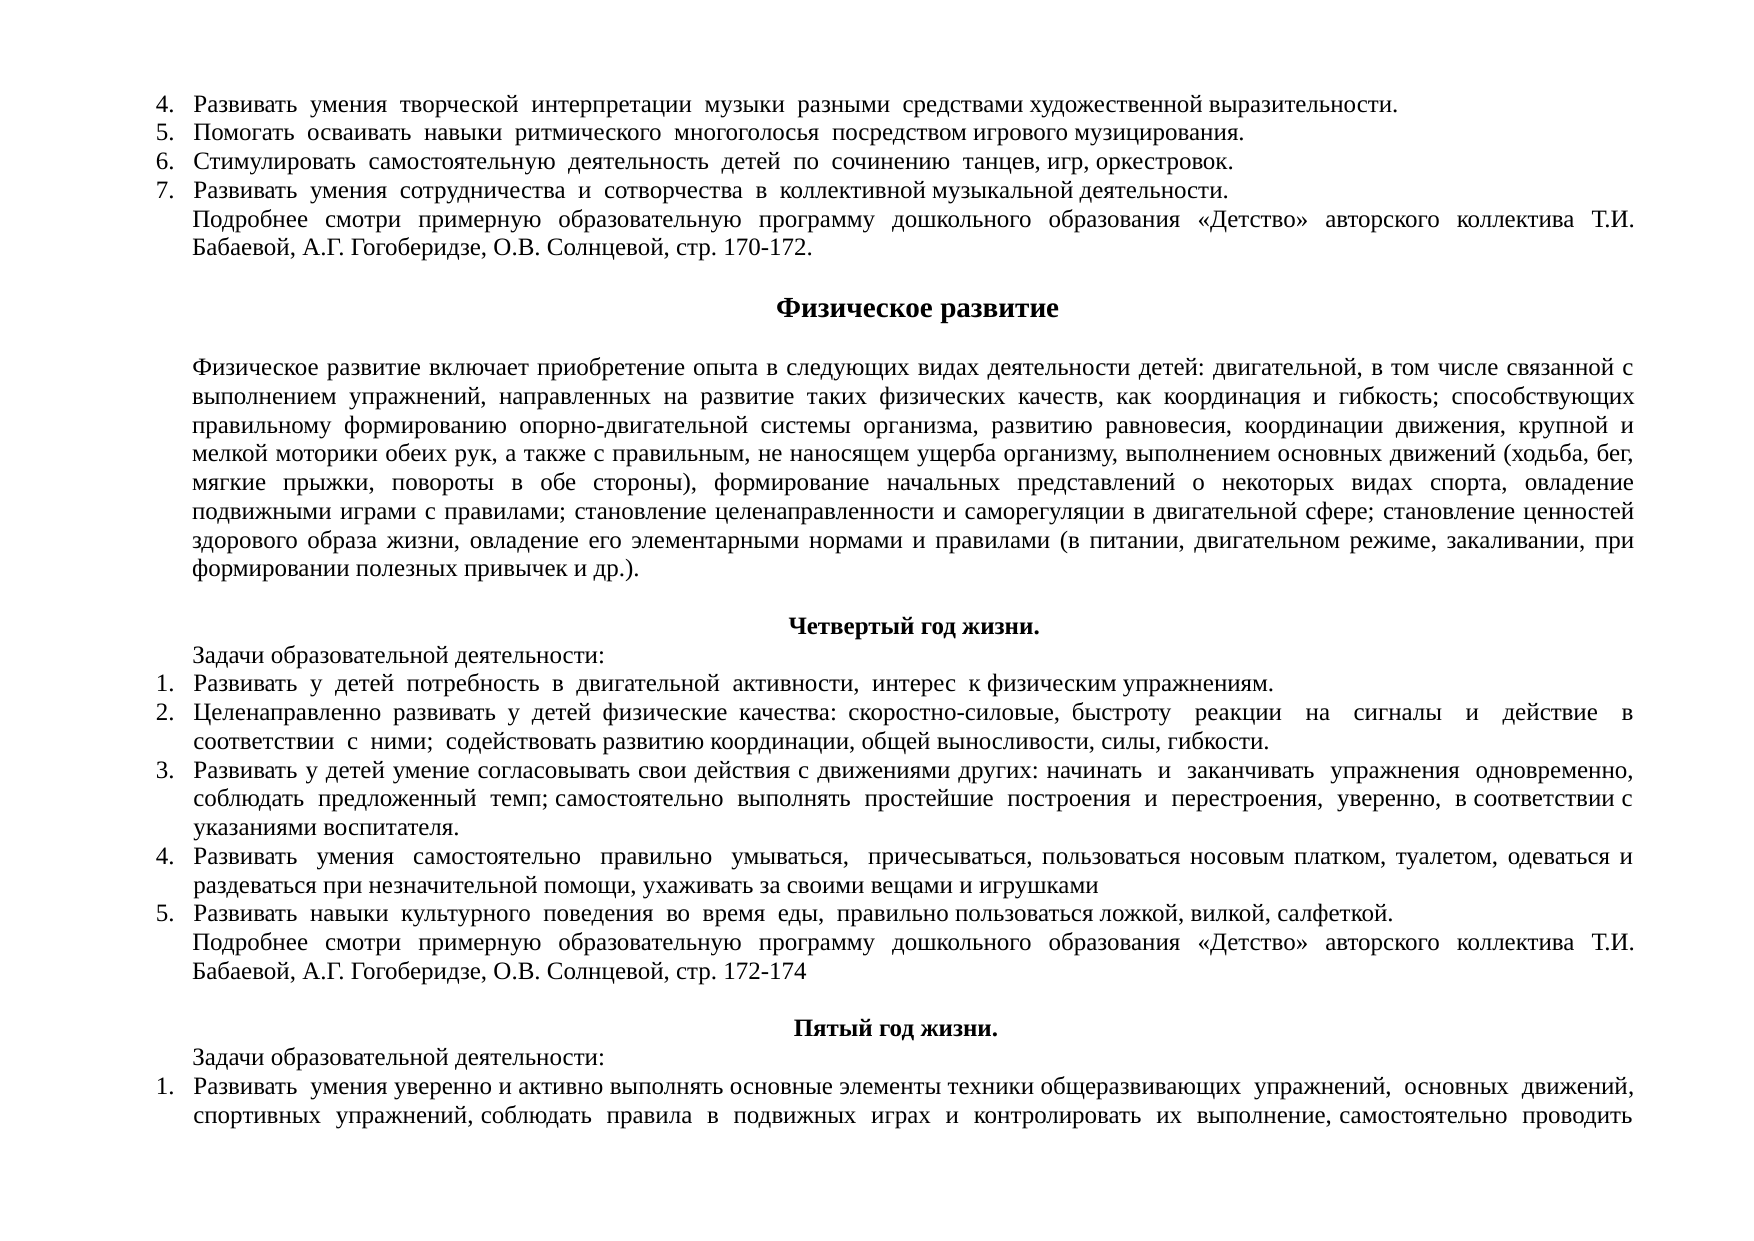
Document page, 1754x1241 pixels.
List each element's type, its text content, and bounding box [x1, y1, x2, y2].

list Развивать умения творческой интерпретации музыки разными средствами художественной выразительности. [156, 89, 1636, 117]
list Развивать умения самостоятельно правильно умываться, причесываться, пользоваться носовым платком, туалетом, одеваться и раздеваться при незначительной помощи, ухаживать за своими вещами и игрушками [156, 841, 1636, 898]
list Развивать навыки культурного поведения во время еды, правильно пользоваться ложкой, вилкой, салфеткой. [156, 898, 1636, 927]
text Физическое развитие [118, 290, 1636, 323]
text Пятый год жизни. [118, 1013, 1636, 1042]
list Развивать умения сотрудничества и сотворчества в коллективной музыкальной деятельности. [156, 175, 1636, 204]
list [156, 1071, 1636, 1128]
list Развивать у детей потребность в двигательной активности, интерес к физическим упражнениям. [156, 668, 1636, 697]
list Стимулировать самостоятельную деятельность детей по сочинению танцев, игр, оркестровок. [156, 146, 1636, 175]
list Развивать у детей умение согласовывать свои действия с движениями других: начинать и заканчивать упражнения одновременно, соблюдать предложенный темп; самостоятельно выполнять простейшие построения и перестроения, уверенно, в соответствии с указаниями воспитателя. [156, 755, 1636, 841]
list Целенаправленно развивать у детей физические качества: скоростно-силовые, быстроту реакции на сигналы и действие в соответствии с ними; содействовать развитию координации, общей выносливости, силы, гибкости. [156, 697, 1636, 755]
text Физическое развитие включает приобретение опыта в следующих видах деятельности детей: двигательной, в том числе связанной с выполнением упражнений, направленных на развитие таких физических качеств, как координация и гибкость; способствующих правильному формированию опорно-двигательной системы организма, развитию равновесия, координации движения, крупной и мелкой моторики обеих рук, а также с правильным, не наносящем ущерба организму, выполнением основных движений (ходьба, бег, мягкие прыжки, повороты в обе стороны), формирование начальных представлений о некоторых видах спорта, овладение подвижными играми с правилами; становление целенаправленности и саморегуляции в двигательной сфере; становление ценностей здорового образа жизни, овладение его элементарными нормами и правилами (в питании, двигательном режиме, закаливании, при формировании полезных привычек и др.). [192, 352, 1636, 582]
text Подробнее смотри примерную образовательную программу дошкольного образования «Детство» авторского коллектива Т.И. Бабаевой, А.Г. Гогоберидзе, О.В. Солнцевой, стр. 170-172. [192, 204, 1636, 261]
text Подробнее смотри примерную образовательную программу дошкольного образования «Детство» авторского коллектива Т.И. Бабаевой, А.Г. Гогоберидзе, О.В. Солнцевой, стр. 172-174 [192, 927, 1636, 985]
text Четвертый год жизни. [118, 611, 1636, 640]
text Задачи образовательной деятельности: [118, 1042, 1636, 1071]
text Задачи образовательной деятельности: [118, 640, 1636, 668]
list Помогать осваивать навыки ритмического многоголосья посредством игрового музицирования. [156, 117, 1636, 146]
